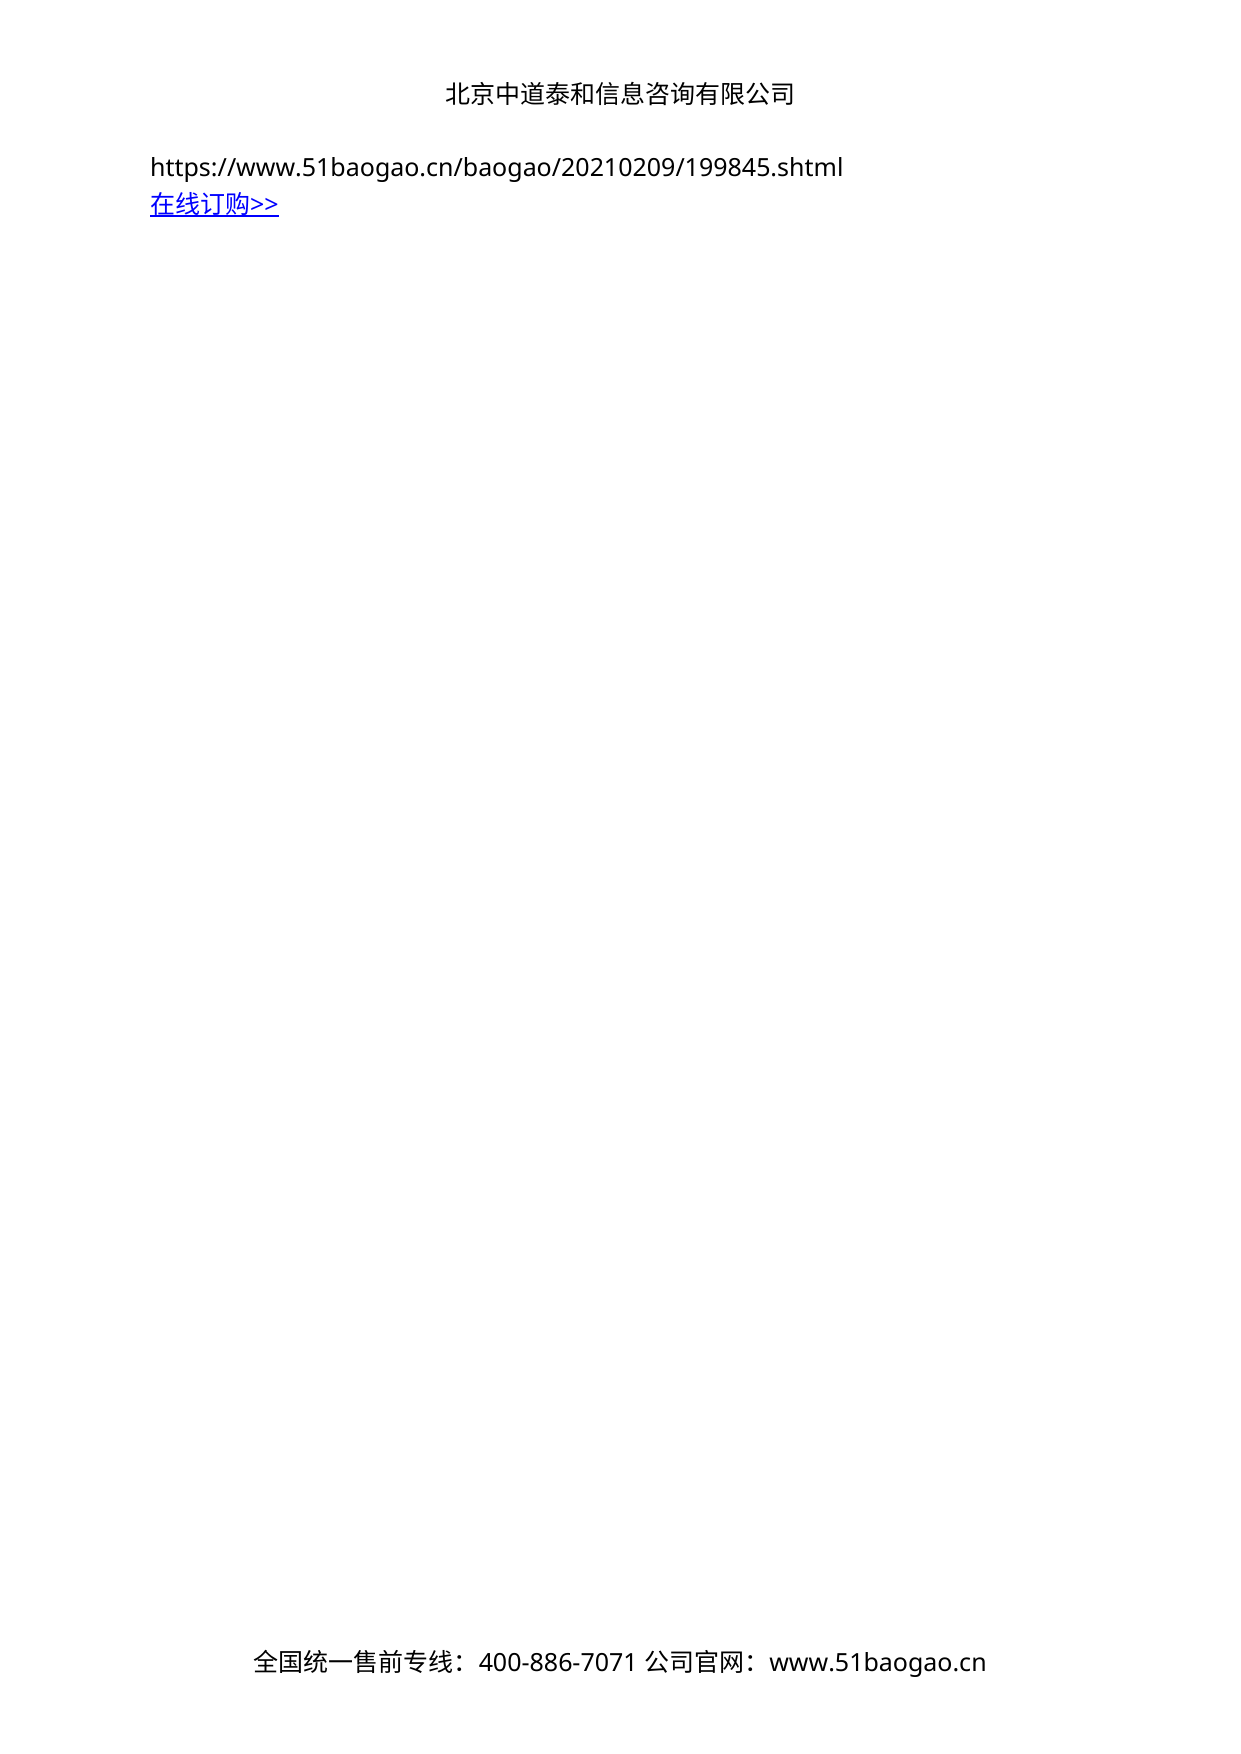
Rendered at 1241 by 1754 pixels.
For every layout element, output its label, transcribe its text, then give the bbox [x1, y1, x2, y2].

text 在线订购>> [150, 184, 1090, 220]
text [150, 150, 1090, 184]
